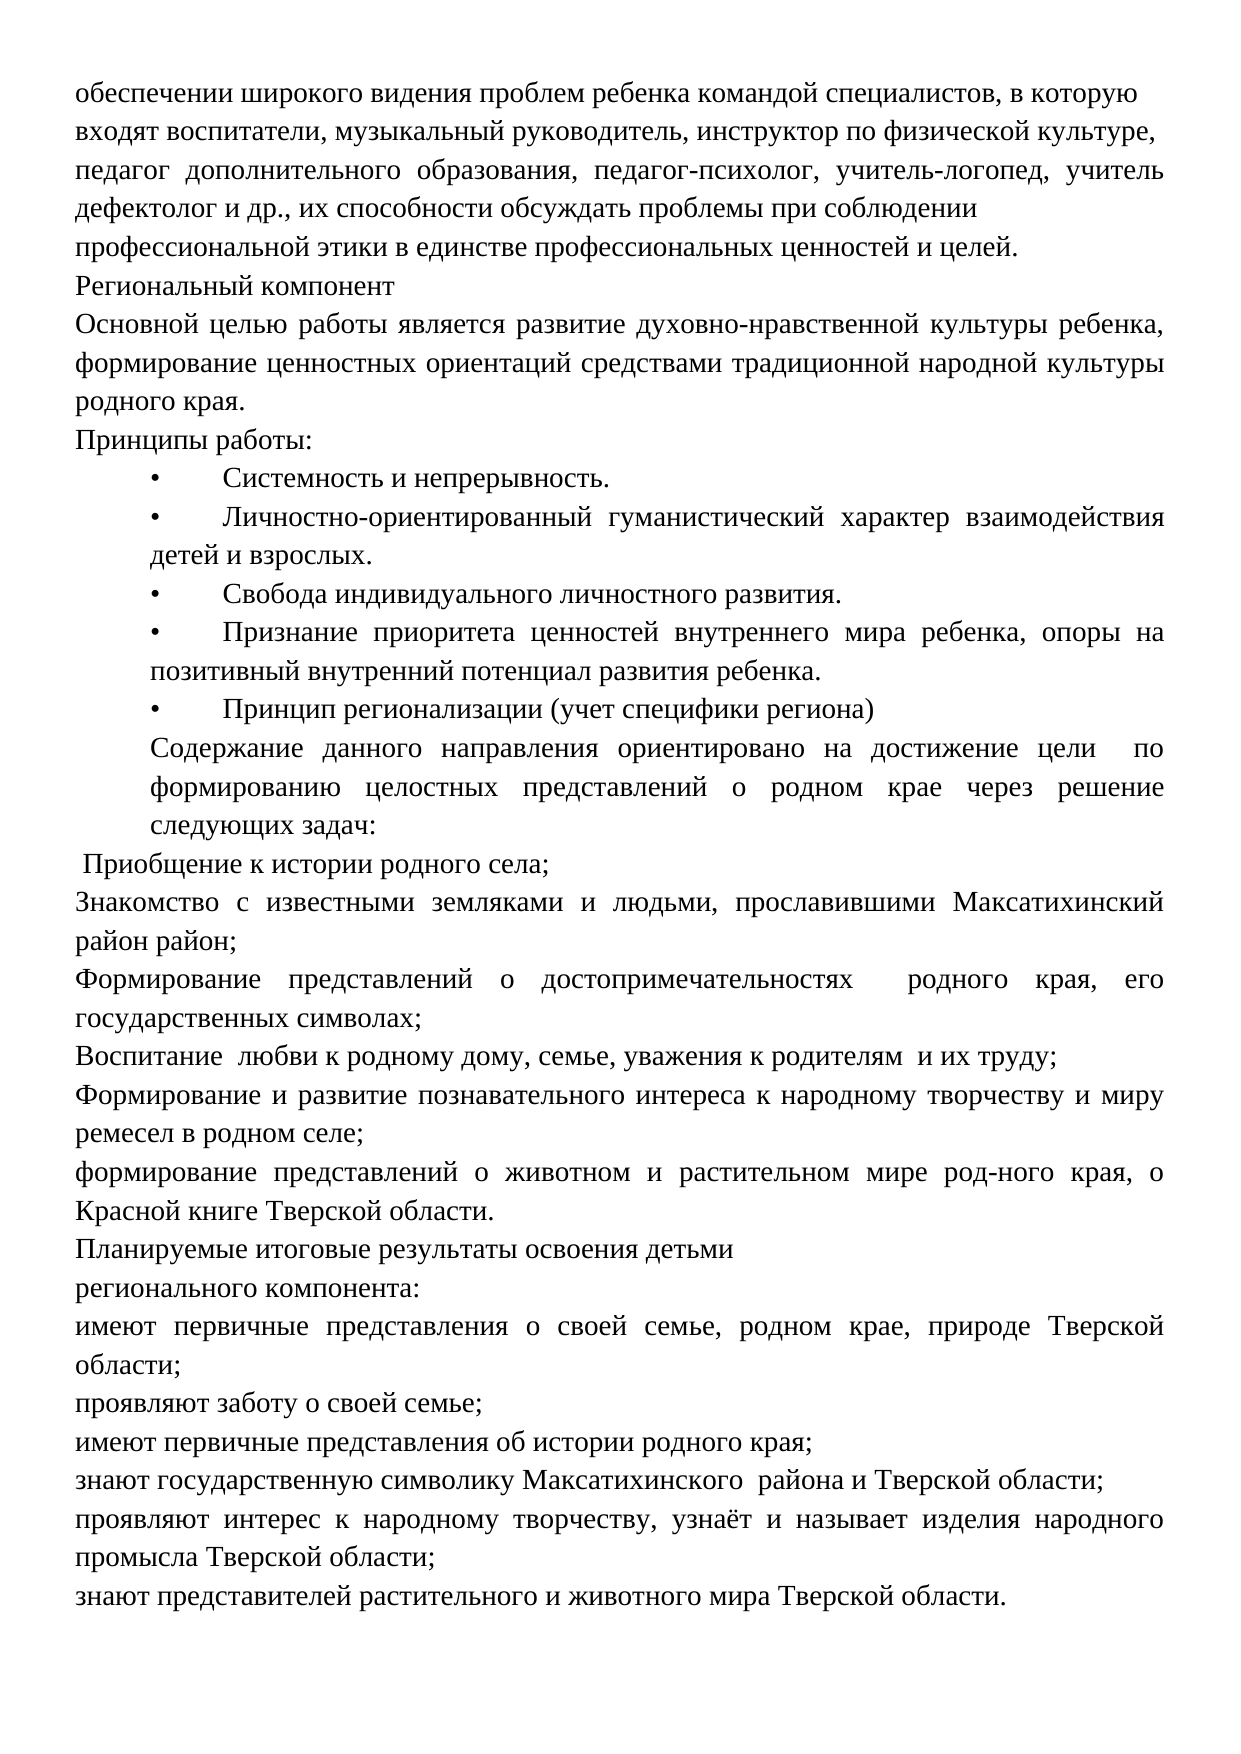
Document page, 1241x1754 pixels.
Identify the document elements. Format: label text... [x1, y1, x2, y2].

text Знакомство с известными земляками и людьми, прославившими Максатихинский район район; [75, 884, 1165, 956]
text профессиональной этики в единстве профессиональных ценностей и целей. [75, 229, 1165, 263]
text Формирование и развитие познавательного интереса к народному творчеству и миру ремесел в родном селе; [75, 1077, 1165, 1149]
text имеют первичные представления о своей семье, родном крае, природе Тверской области; [75, 1308, 1165, 1380]
text входят воспитатели, музыкальный руководитель, инструктор по физической культуре, [75, 113, 1165, 147]
list Содержание данного направления ориентировано на достижение цели по формированию целостных представлений о родном крае через решение следующих задач: [150, 730, 1165, 841]
text Основной целью работы является развитие духовно-нравственной культуры ребенка, формирование ценностных ориентаций средствами традиционной народной культуры родного края. [75, 306, 1165, 417]
list • Системность и непрерывность. [150, 460, 1165, 494]
text формирование представлений о животном и растительном мире род-ного края, о Красной книге Тверской области. [75, 1154, 1165, 1226]
list знают представителей растительного и животного мира Тверской области. [75, 1578, 1165, 1612]
text Формирование представлений о достопримечательностях родного края, его государственных символах; [75, 961, 1165, 1033]
text Воспитание любви к родному дому, семье, уважения к родителям и их труду; [75, 1038, 1165, 1072]
text педагог дополнительного образования, педагог-психолог, учитель-логопед, учитель дефектолог и др., их способности обсуждать проблемы при соблюдении [75, 152, 1165, 224]
text знают государственную символику Максатихинского района и Тверской области; [75, 1462, 1165, 1496]
text Приобщение к истории родного села; [75, 846, 1165, 879]
text регионального компонента: [75, 1270, 1165, 1303]
text проявляют заботу о своей семье; [75, 1385, 1165, 1419]
list • Признание приоритета ценностей внутреннего мира ребенка, опоры на позитивный внутренний потенциал развития ребенка. [150, 614, 1165, 687]
text обеспечении широкого видения проблем ребенка командой специалистов, в которую [75, 75, 1165, 108]
text проявляют интерес к народному творчеству, узнаёт и называет изделия народного промысла Тверской области; [75, 1501, 1165, 1573]
text Региональный компонент [75, 268, 1165, 301]
list • Свобода индивидуального личностного развития. [150, 576, 1165, 609]
text Планируемые итоговые результаты освоения детьми [75, 1231, 1165, 1265]
text имеют первичные представления об истории родного края; [75, 1424, 1165, 1457]
text Принципы работы: [75, 422, 1165, 455]
list • Принцип регионализации (учет специфики региона) [150, 692, 1165, 725]
list • Личностно-ориентированный гуманистический характер взаимодействия детей и взрослых. [150, 499, 1165, 571]
